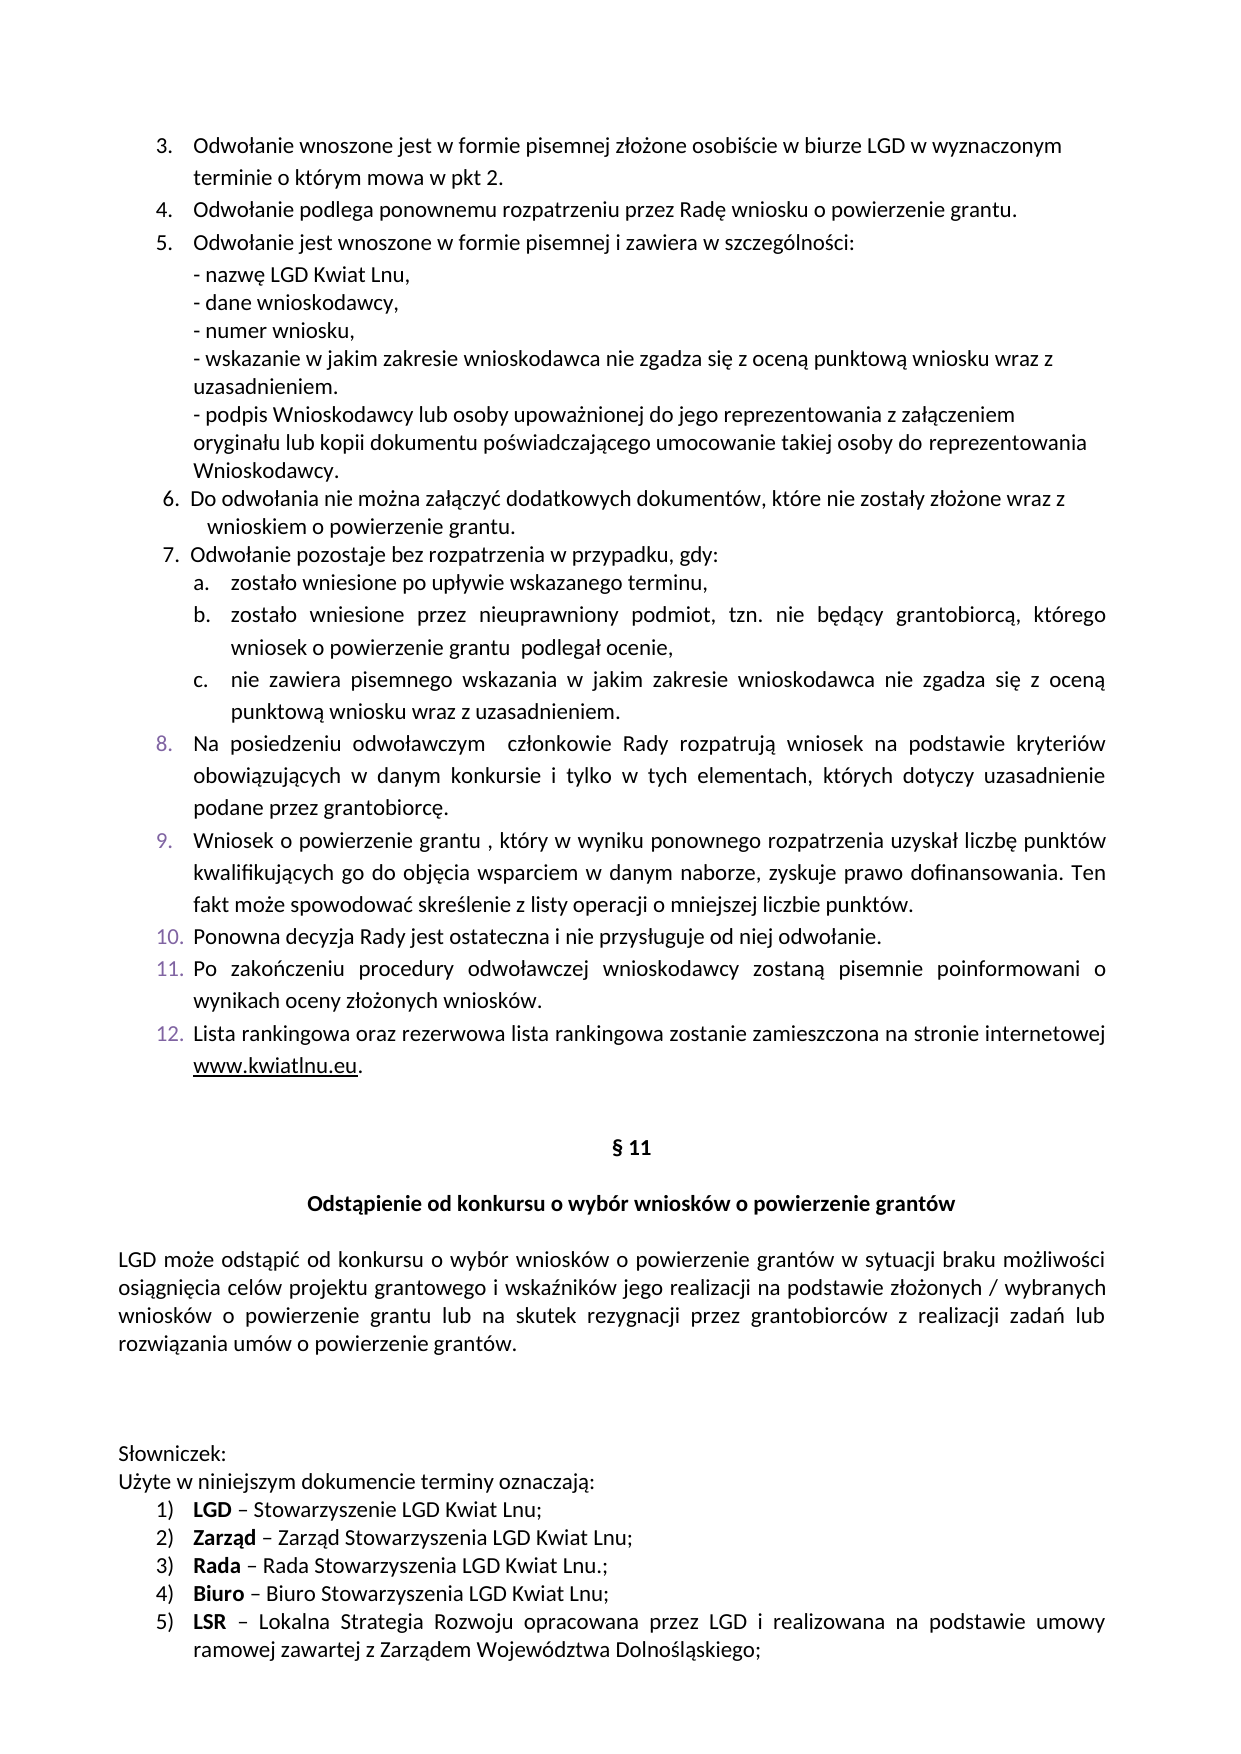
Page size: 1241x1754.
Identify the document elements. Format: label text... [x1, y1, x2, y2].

text LGD może odstąpić od konkursu o wybór wniosków o powierzenie grantów w sytuacji braku możliwości osiągnięcia celów projektu grantowego i wskaźników jego realizacji na podstawie złożonych / wybranych wniosków o powierzenie grantu lub na skutek rezygnacji przez grantobiorców z realizacji zadań lub rozwiązania umów o powierzenie grantów. [118, 1245, 1107, 1357]
list - dane wnioskodawcy, [193, 288, 1107, 316]
text 6. Do odwołania nie można załączyć dodatkowych dokumentów, które nie zostały złożone wraz z wnioskiem o powierzenie grantu. [162, 484, 1107, 540]
list Odwołanie podlega ponownemu rozpatrzeniu przez Radę wniosku o powierzenie grantu. [156, 196, 1107, 224]
list LGD – Stowarzyszenie LGD Kwiat Lnu; [156, 1495, 1107, 1523]
list - wskazanie w jakim zakresie wnioskodawca nie zgadza się z oceną punktową wniosku wraz z uzasadnieniem. [193, 344, 1107, 400]
list Wniosek o powierzenie grantu , który w wyniku ponownego rozpatrzenia uzyskał liczbę punktów kwalifikujących go do objęcia wsparciem w danym naborze, zyskuje prawo dofinansowania. Ten fakt może spowodować skreślenie z listy operacji o mniejszej liczbie punktów. [156, 826, 1107, 918]
list zostało wniesione po upływie wskazanego terminu, [193, 568, 1107, 596]
text 7. Odwołanie pozostaje bez rozpatrzenia w przypadku, gdy: [162, 540, 1107, 568]
list - numer wniosku, [193, 316, 1107, 344]
list Na posiedzeniu odwoławczym członkowie Rady rozpatrują wniosek na podstawie kryteriów obowiązujących w danym konkursie i tylko w tych elementach, których dotyczy uzasadnienie podane przez grantobiorcę. [156, 729, 1107, 822]
list Odwołanie wnoszone jest w formie pisemnej złożone osobiście w biurze LGD w wyznaczonym terminie o którym mowa w pkt 2. [156, 131, 1107, 191]
text Odstąpienie od konkursu o wybór wniosków o powierzenie grantów [156, 1189, 1107, 1217]
list Po zakończeniu procedury odwoławczej wnioskodawcy zostaną pisemnie poinformowani o wynikach oceny złożonych wniosków. [156, 954, 1107, 1015]
list - podpis Wnioskodawcy lub osoby upoważnionej do jego reprezentowania z załączeniem oryginału lub kopii dokumentu poświadczającego umocowanie takiej osoby do reprezentowania Wnioskodawcy. [193, 400, 1107, 484]
text Słowniczek: [118, 1439, 1107, 1467]
text § 11 [156, 1133, 1107, 1161]
list Odwołanie jest wnoszone w formie pisemnej i zawiera w szczególności: [156, 228, 1107, 256]
list Zarząd – Zarząd Stowarzyszenia LGD Kwiat Lnu; [156, 1523, 1107, 1551]
list Lista rankingowa oraz rezerwowa lista rankingowa zostanie zamieszczona na stronie internetowej www.kwiatlnu.eu. [156, 1019, 1107, 1079]
list nie zawiera pisemnego wskazania w jakim zakresie wnioskodawca nie zgadza się z oceną punktową wniosku wraz z uzasadnieniem. [193, 665, 1107, 725]
list - nazwę LGD Kwiat Lnu, [193, 260, 1107, 288]
text Użyte w niniejszym dokumencie terminy oznaczają: [118, 1467, 1107, 1495]
list Biuro – Biuro Stowarzyszenia LGD Kwiat Lnu; [156, 1579, 1107, 1607]
list Rada – Rada Stowarzyszenia LGD Kwiat Lnu.; [156, 1551, 1107, 1579]
list LSR – Lokalna Strategia Rozwoju opracowana przez LGD i realizowana na podstawie umowy ramowej zawartej z Zarządem Województwa Dolnośląskiego; [156, 1607, 1107, 1663]
list zostało wniesione przez nieuprawniony podmiot, tzn. nie będący grantobiorcą, którego wniosek o powierzenie grantu podlegał ocenie, [193, 600, 1107, 661]
list Ponowna decyzja Rady jest ostateczna i nie przysługuje od niej odwołanie. [156, 922, 1107, 950]
